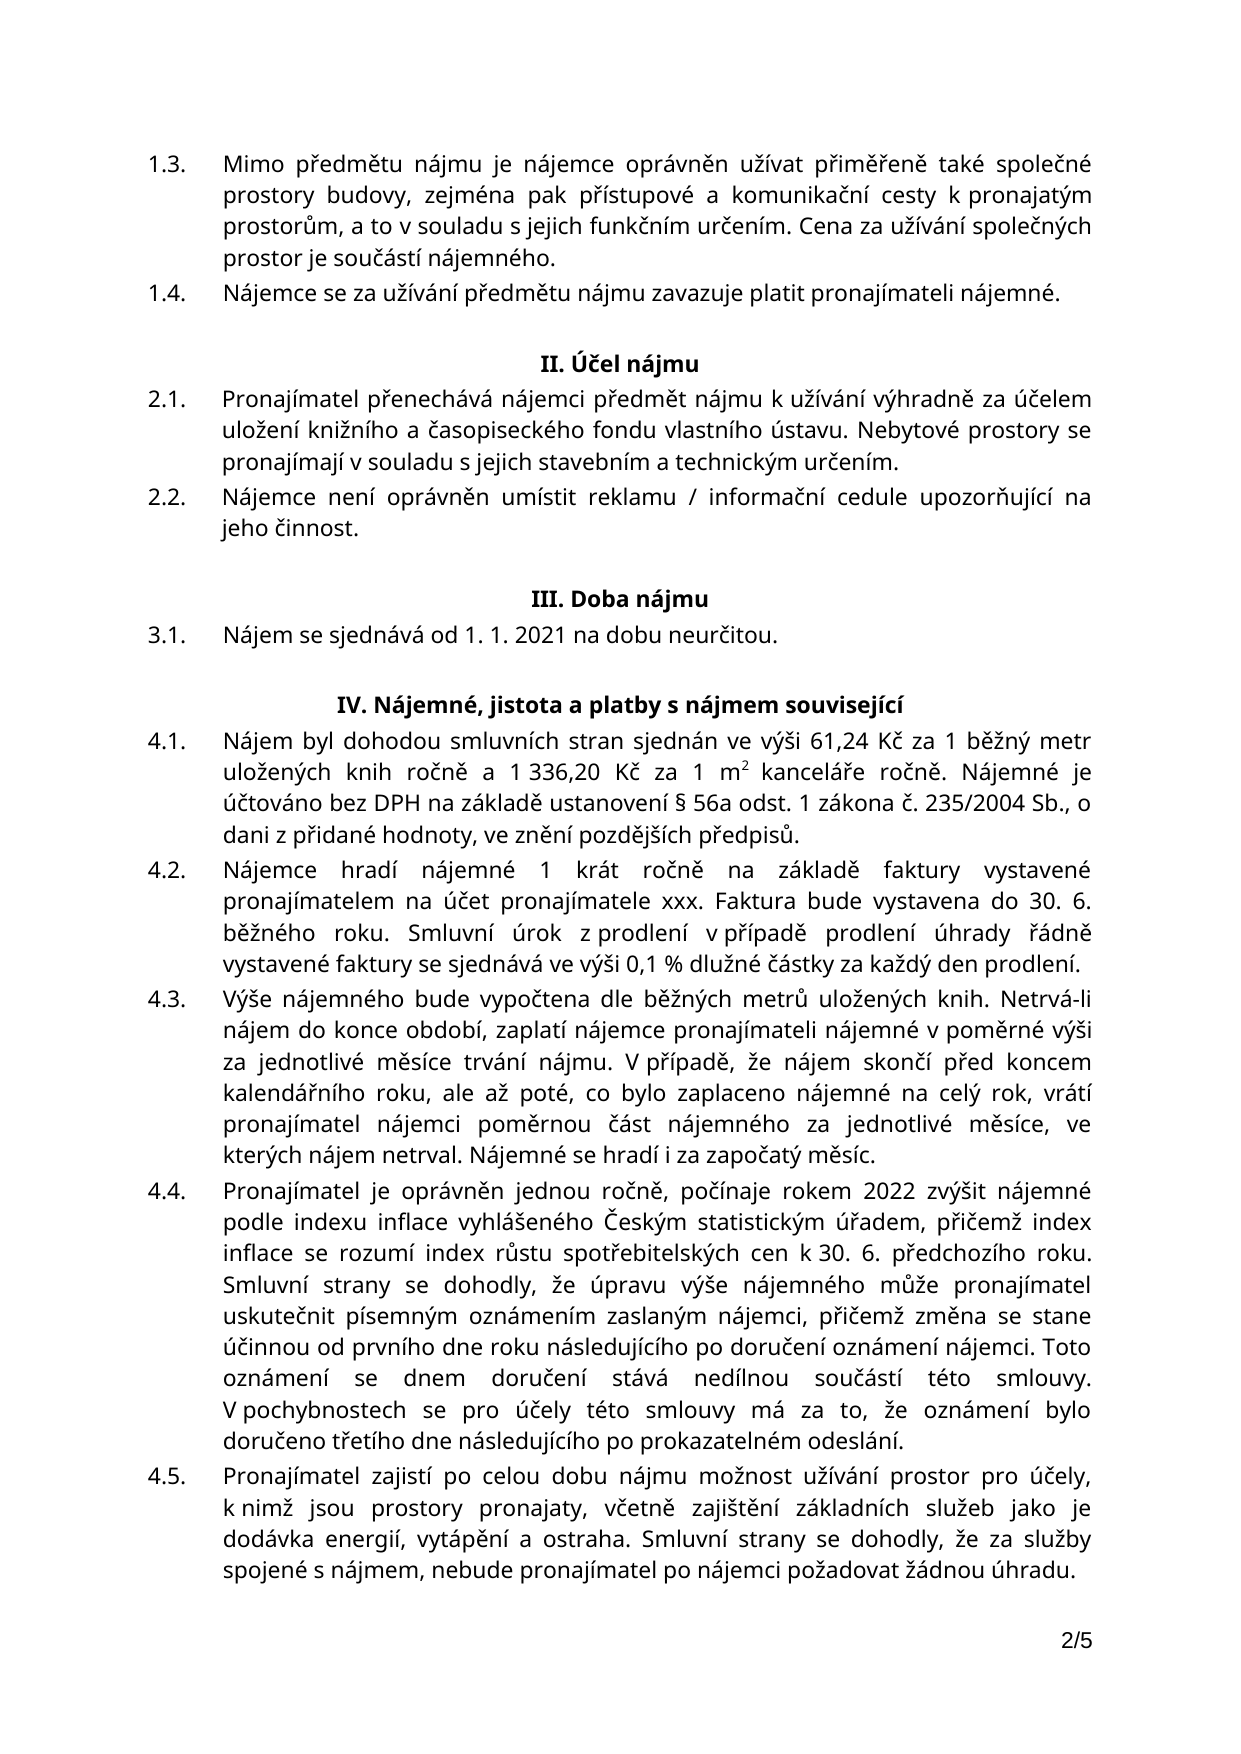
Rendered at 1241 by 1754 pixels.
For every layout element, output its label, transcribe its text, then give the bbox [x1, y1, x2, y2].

list Nájemce se za užívání předmětu nájmu zavazuje platit pronajímateli nájemné. [148, 277, 1092, 308]
text III. Doba nájmu [148, 583, 1092, 614]
list Pronajímatel zajistí po celou dobu nájmu možnost užívání prostor pro účely, k nimž jsou prostory pronajaty, včetně zajištění základních služeb jako je dodávka energií, vytápění a ostraha. Smluvní strany se dohodly, že za služby spojené s nájmem, nebude pronajímatel po nájemci požadovat žádnou úhradu. [148, 1460, 1092, 1585]
list Výše nájemného bude vypočtena dle běžných metrů uložených knih. Netrvá-li nájem do konce období, zaplatí nájemce pronajímateli nájemné v poměrné výši za jednotlivé měsíce trvání nájmu. V případě, že nájem skončí před koncem kalendářního roku, ale až poté, co bylo zaplaceno nájemné na celý rok, vrátí pronajímatel nájemci poměrnou část nájemného za jednotlivé měsíce, ve kterých nájem netrval. Nájemné se hradí i za započatý měsíc. [148, 983, 1092, 1171]
text IV. Nájemné, jistota a platby s nájmem související [148, 689, 1092, 721]
list Pronajímatel přenechává nájemci předmět nájmu k užívání výhradně za účelem uložení knižního a časopiseckého fondu vlastního ústavu. Nebytové prostory se pronajímají v souladu s jejich stavebním a technickým určením. [148, 383, 1092, 477]
list Nájem se sjednává od 1. 1. 2021 na dobu neurčitou. [148, 618, 1092, 650]
text II. Účel nájmu [148, 348, 1092, 379]
list Pronajímatel je oprávněn jednou ročně, počínaje rokem 2022 zvýšit nájemné podle indexu inflace vyhlášeného Českým statistickým úřadem, přičemž index inflace se rozumí index růstu spotřebitelských cen k 30. 6. předchozího roku. Smluvní strany se dohodly, že úpravu výše nájemného může pronajímatel uskutečnit písemným oznámením zaslaným nájemci, přičemž změna se stane účinnou od prvního dne roku následujícího po doručení oznámení nájemci. Toto oznámení se dnem doručení stává nedílnou součástí této smlouvy. V pochybnostech se pro účely této smlouvy má za to, že oznámení bylo doručeno třetího dne následujícího po prokazatelném odeslání. [148, 1175, 1092, 1456]
list Mimo předmětu nájmu je nájemce oprávněn užívat přiměřeně také společné prostory budovy, zejména pak přístupové a komunikační cesty k pronajatým prostorům, a to v souladu s jejich funkčním určením. Cena za užívání společných prostor je součástí nájemného. [148, 148, 1092, 273]
list Nájem byl dohodou smluvních stran sjednán ve výši 61,24 Kč za 1 běžný metr uložených knih ročně a 1 336,20 Kč za 1 m2 kanceláře ročně. Nájemné je účtováno bez DPH na základě ustanovení § 56a odst. 1 zákona č. 235/2004 Sb., o dani z přidané hodnoty, ve znění pozdějších předpisů. [148, 725, 1092, 850]
list Nájemce hradí nájemné 1 krát ročně na základě faktury vystavené pronajímatelem na účet pronajímatele xxx. Faktura bude vystavena do 30. 6. běžného roku. Smluvní úrok z prodlení v případě prodlení úhrady řádně vystavené faktury se sjednává ve výši 0,1 % dlužné částky za každý den prodlení. [148, 854, 1092, 979]
list Nájemce není oprávněn umístit reklamu / informační cedule upozorňující na jeho činnost. [148, 481, 1092, 543]
